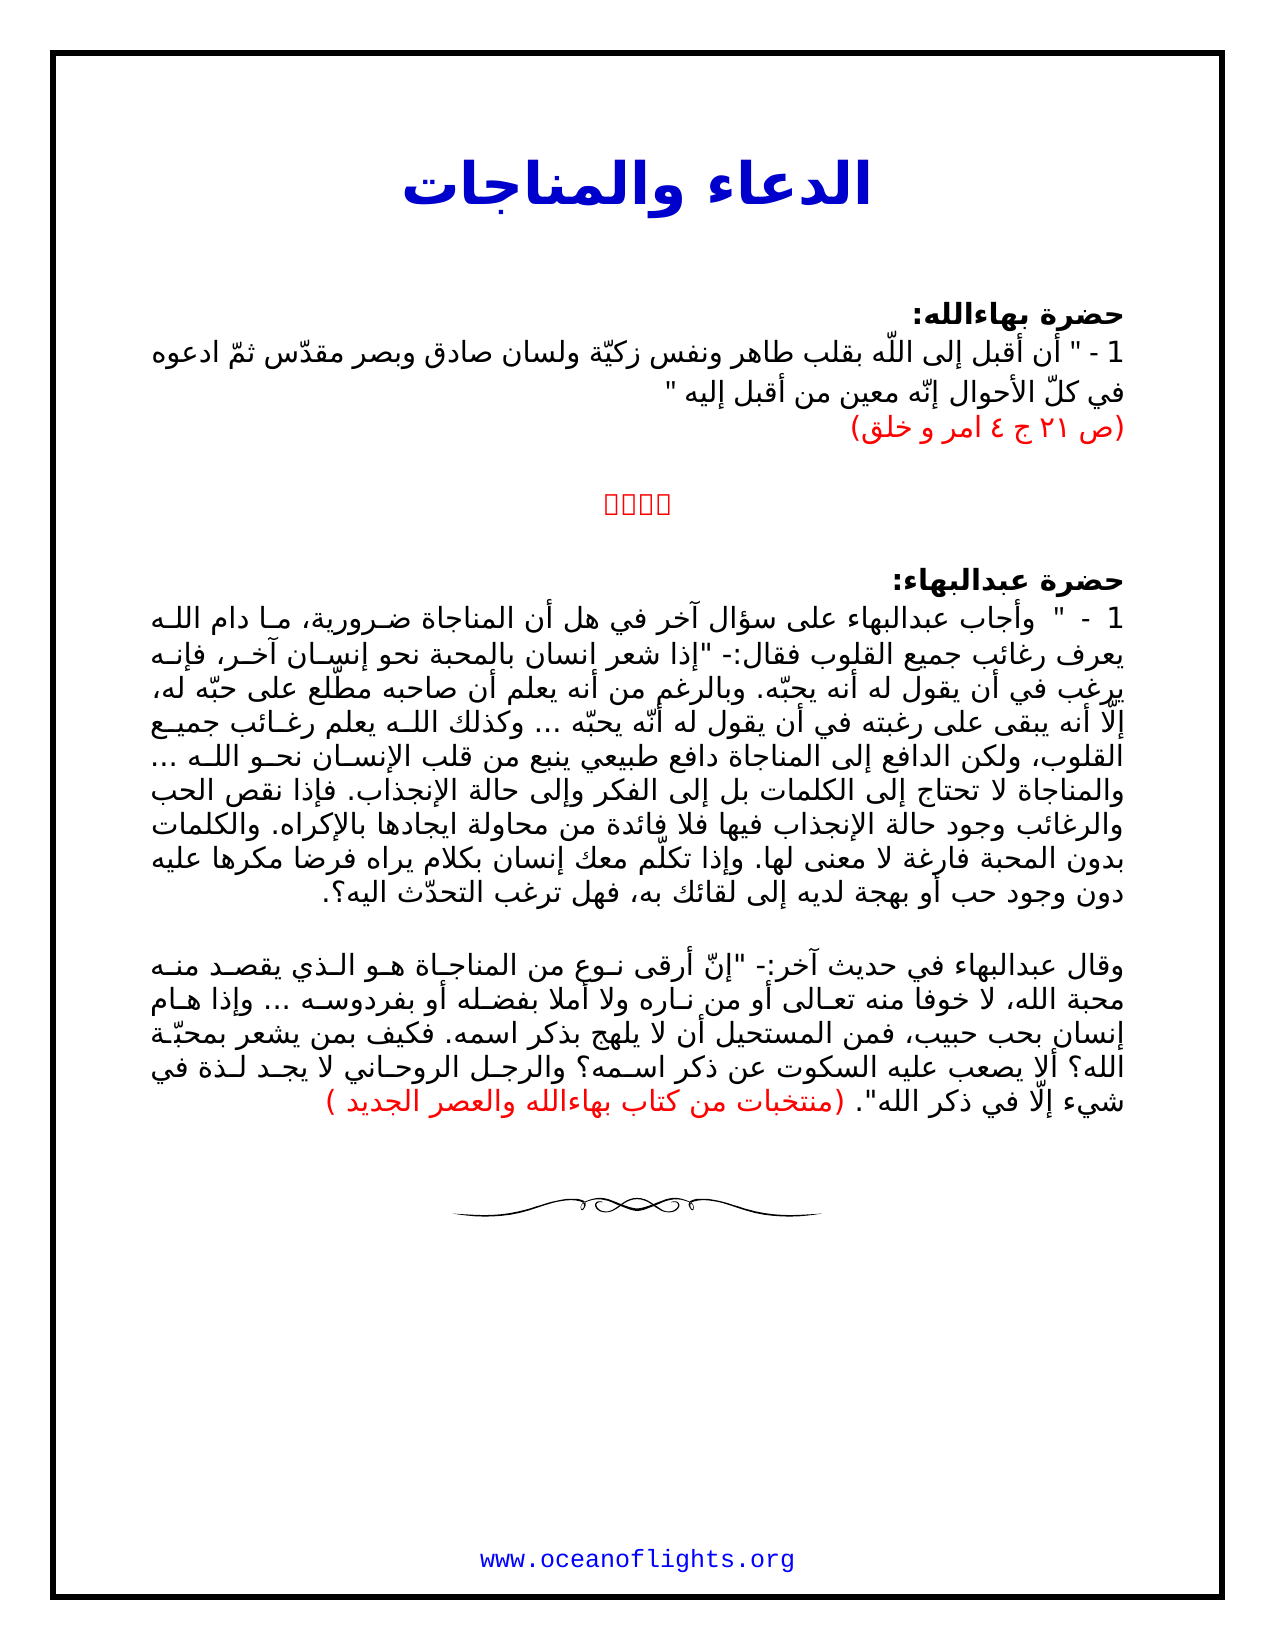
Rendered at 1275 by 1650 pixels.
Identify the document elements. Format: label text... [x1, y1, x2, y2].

text الدعاء والمناجات [150, 150, 1125, 218]
text 1 - " أن أقبل إلی اللّه بقلب طاهر ونفس زکيّة ولسان صادق وبصر مقدّس ثمّ ادعوه‌ في کلّ الأحوال إنّه معين من أقبل إليه " [150, 331, 1125, 411]
text  [150, 484, 1125, 524]
text (ص ٢١ ج ٤ امر و خلق) [150, 411, 1125, 444]
text وقال عبدالبهاء في حديث آخر:- "إنّ أرقى نوع من المناجاة هو الذي يقصد منه محبة الله، لا خوفا منه تعالى أو من ناره ولا أملا بفضله أو بفردوسه ... وإذا هام إنسان بحب حبيب، فمن المستحيل أن لا يلهج بذكر اسمه. فكيف بمن يشعر بمحبّة الله؟ ألا يصعب عليه السكوت عن ذكر اسمه؟ والرجل الروحاني لا يجد لذة في شيء إلّا في ذكر الله". (منتخبات من كتاب بهاءالله والعصر الجديد ) [150, 949, 1125, 1118]
text 1 - " وأجاب عبدالبهاء على سؤال آخر في هل أن المناجاة ضرورية، ما دام الله يعرف رغائب جميع القلوب فقال:- "إذا شعر انسان بالمحبة نحو إنسان آخر، فإنه يرغب في أن يقول له أنه يحبّه. وبالرغم من أنه يعلم أن صاحبه مطّلع على حبّه له، إلّا أنه يبقى على رغبته في أن يقول له أنّه يحبّه ... وكذلك الله يعلم رغائب جميع القلوب، ولكن الدافع إلى المناجاة دافع طبيعي ينبع من قلب الإنسان نحو الله ... والمناجاة لا تحتاج إلى الكلمات بل إلى الفكر وإلى حالة الإنجذاب. فإذا نقص الحب والرغائب وجود حالة الإنجذاب فيها فلا فائدة من محاولة ايجادها بالإكراه. والكلمات بدون المحبة فارغة لا معنى لها. وإذا تكلّم معك إنسان بكلام يراه فرضا مكرها عليه دون وجود حب أو بهجة لديه إلى لقائك به، فهل ترغب التحدّث اليه؟. [150, 598, 1125, 909]
text حضرة عبدالبهاء: [150, 564, 1125, 598]
text حضرة بهاءالله: [150, 297, 1125, 331]
